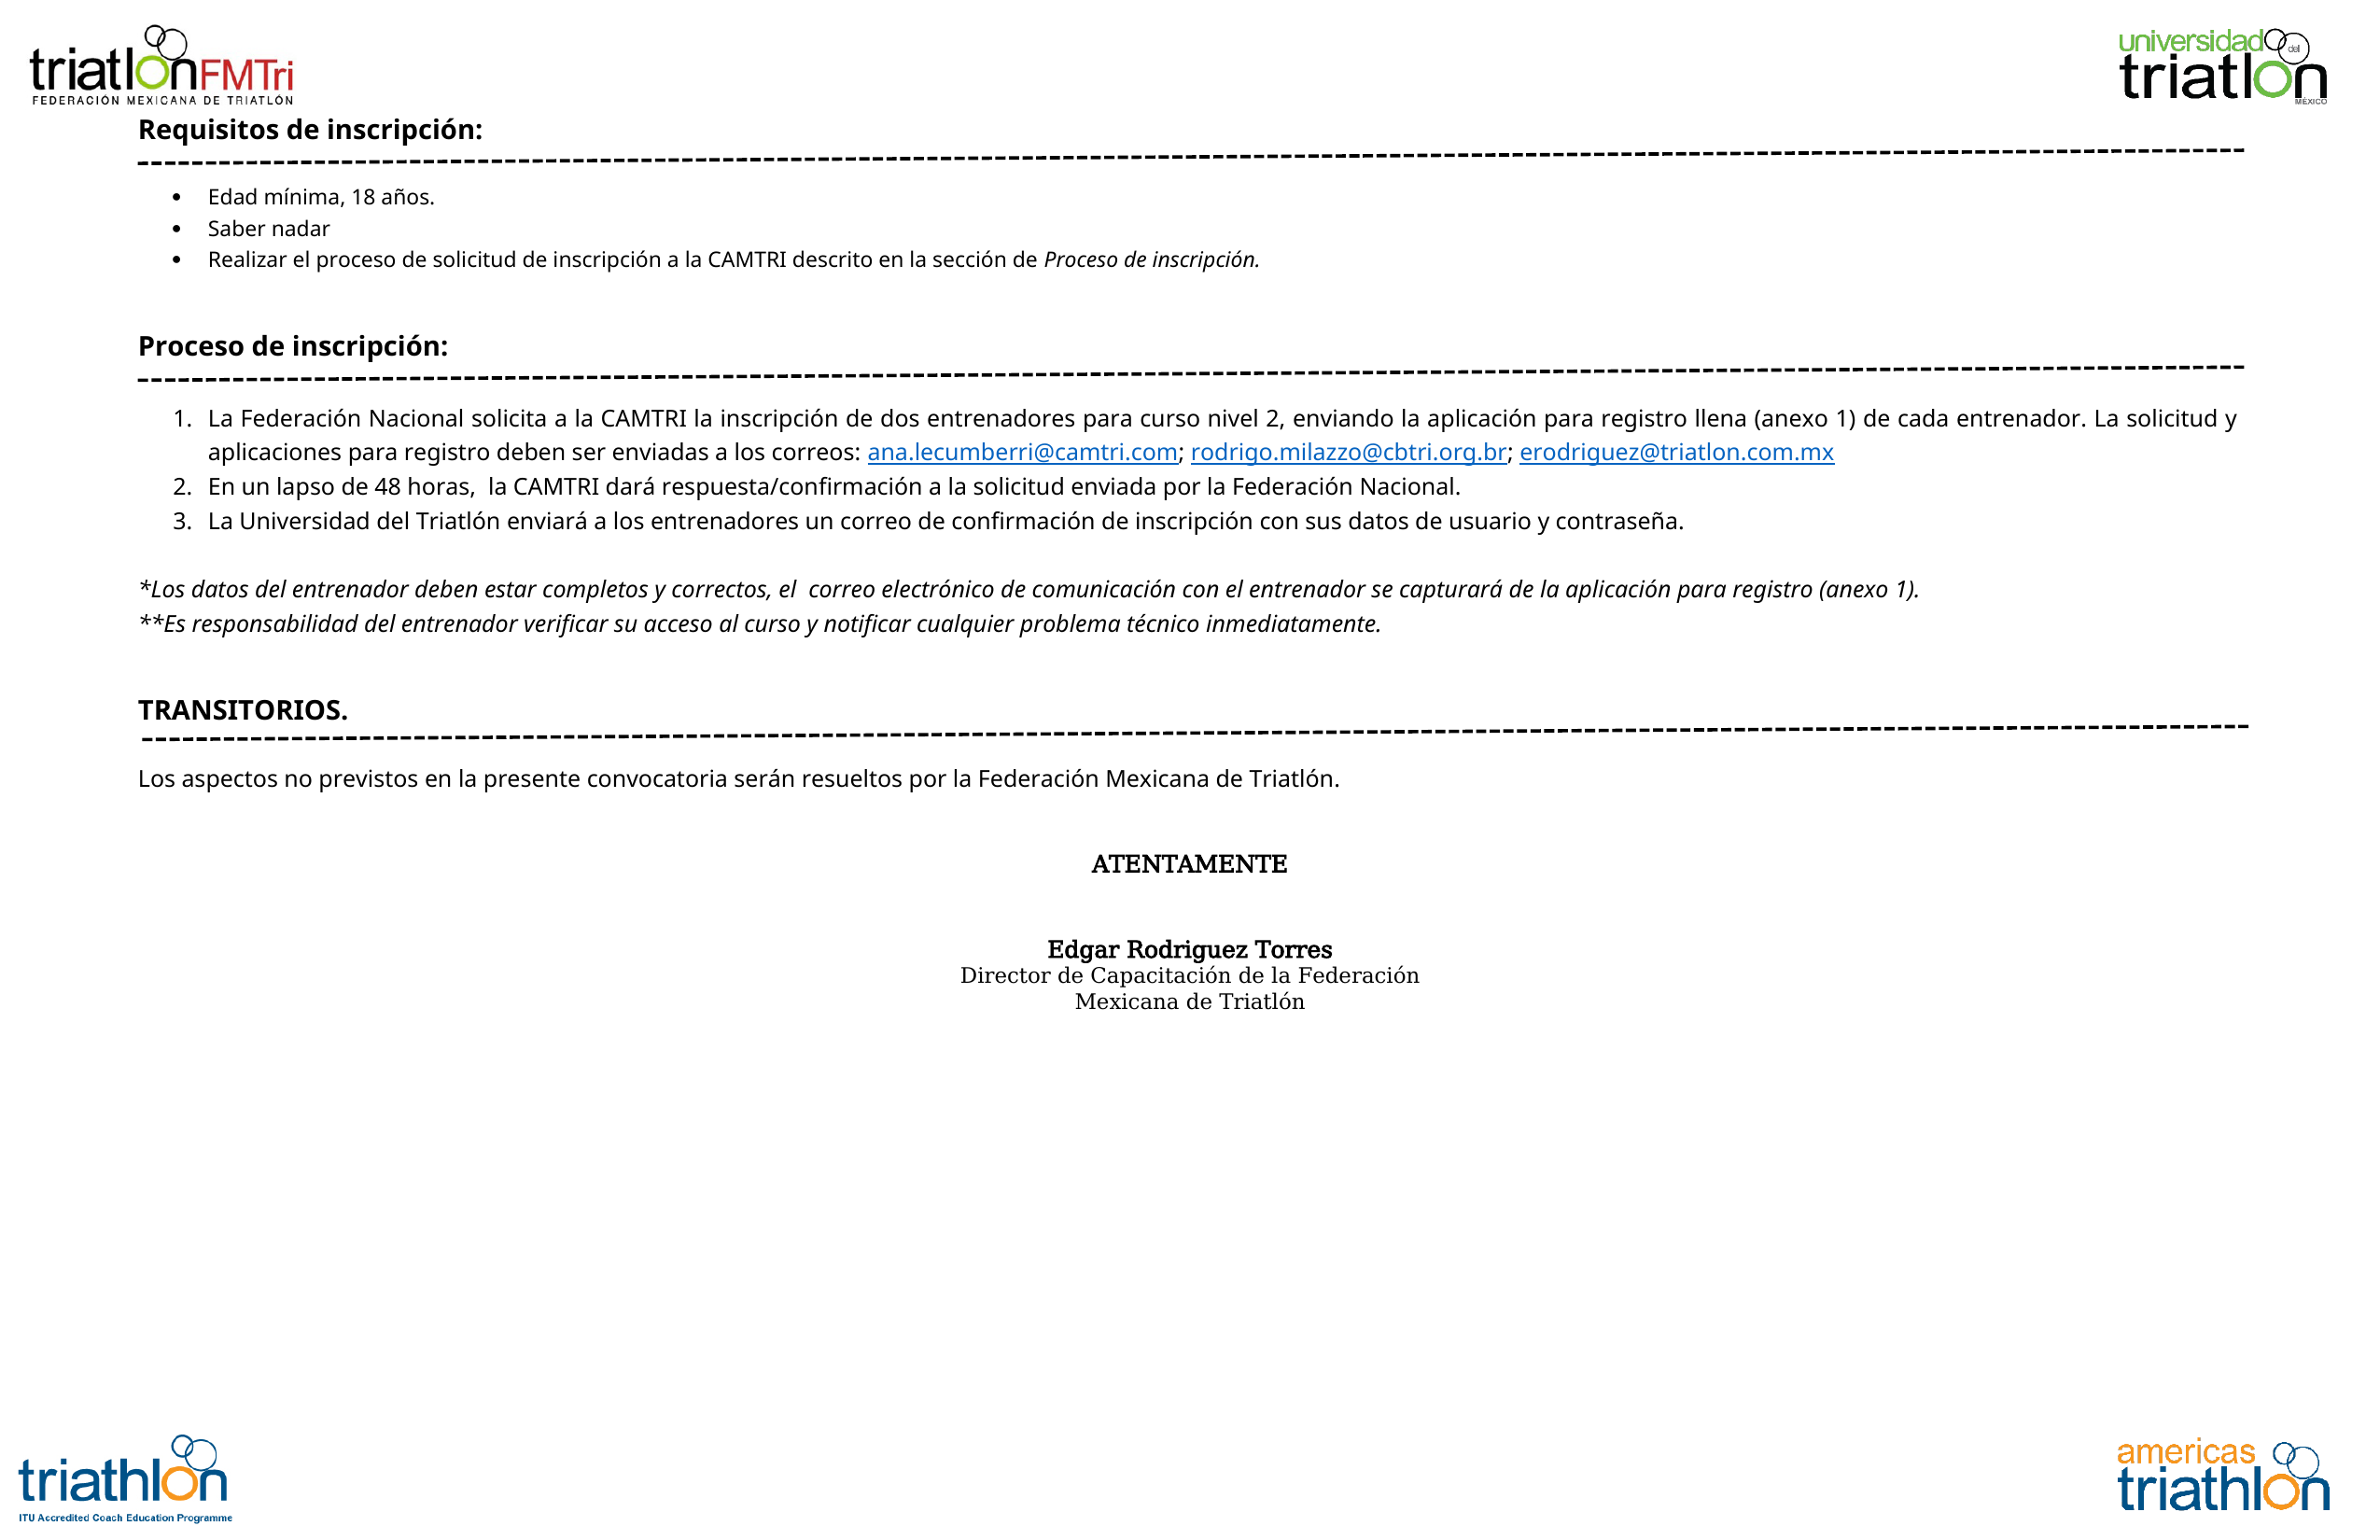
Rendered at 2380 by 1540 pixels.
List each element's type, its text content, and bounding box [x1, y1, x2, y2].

text Los aspectos no previstos en la presente convocatoria serán resueltos por la Federación Mexicana de Triatlón. [138, 762, 2242, 793]
text ATENTAMENTE [138, 848, 2242, 876]
table_header Edgar Rodriguez Torres [923, 934, 1457, 962]
list La Universidad del Triatlón enviará a los entrenadores un correo de confirmación de inscripción con sus datos de usuario y contraseña. [173, 505, 2242, 536]
text *Los datos del entrenador deben estar completos y correctos, el correo electrónico de comunicación con el entrenador se capturará de la aplicación para registro (anexo 1). [138, 573, 2242, 605]
picture [16, 1435, 232, 1525]
list Realizar el proceso de solicitud de inscripción a la CAMTRI descrito en la sección de Proceso de inscripción. [173, 245, 2242, 273]
subtitle Requisitos de inscripción: [138, 110, 2242, 147]
picture [2116, 27, 2331, 105]
list Edad mínima, 18 años. [173, 182, 2242, 211]
picture [2112, 1434, 2333, 1514]
picture [25, 23, 297, 110]
text **Es responsabilidad del entrenador verificar su acceso al curso y notificar cualquier problema técnico inmediatamente. [138, 608, 2242, 639]
subtitle Proceso de inscripción: [138, 328, 2242, 364]
table_cell Director de Capacitación de la Federación Mexicana de Triatlón [923, 962, 1457, 1014]
subtitle TRANSITORIOS. [138, 691, 2242, 727]
list La Federación Nacional solicita a la CAMTRI la inscripción de dos entrenadores para curso nivel 2, enviando la aplicación para registro llena (anexo 1) de cada entrenador. La solicitud y aplicaciones para registro deben ser enviadas a los correos: ana.lecumberri@camtri.com; rodrigo.milazzo@cbtri.org.br; erodriguez@triatlon.com.mx [173, 401, 2242, 468]
list Saber nadar [173, 213, 2242, 243]
list En un lapso de 48 horas, la CAMTRI dará respuesta/confirmación a la solicitud enviada por la Federación Nacional. [173, 470, 2242, 502]
